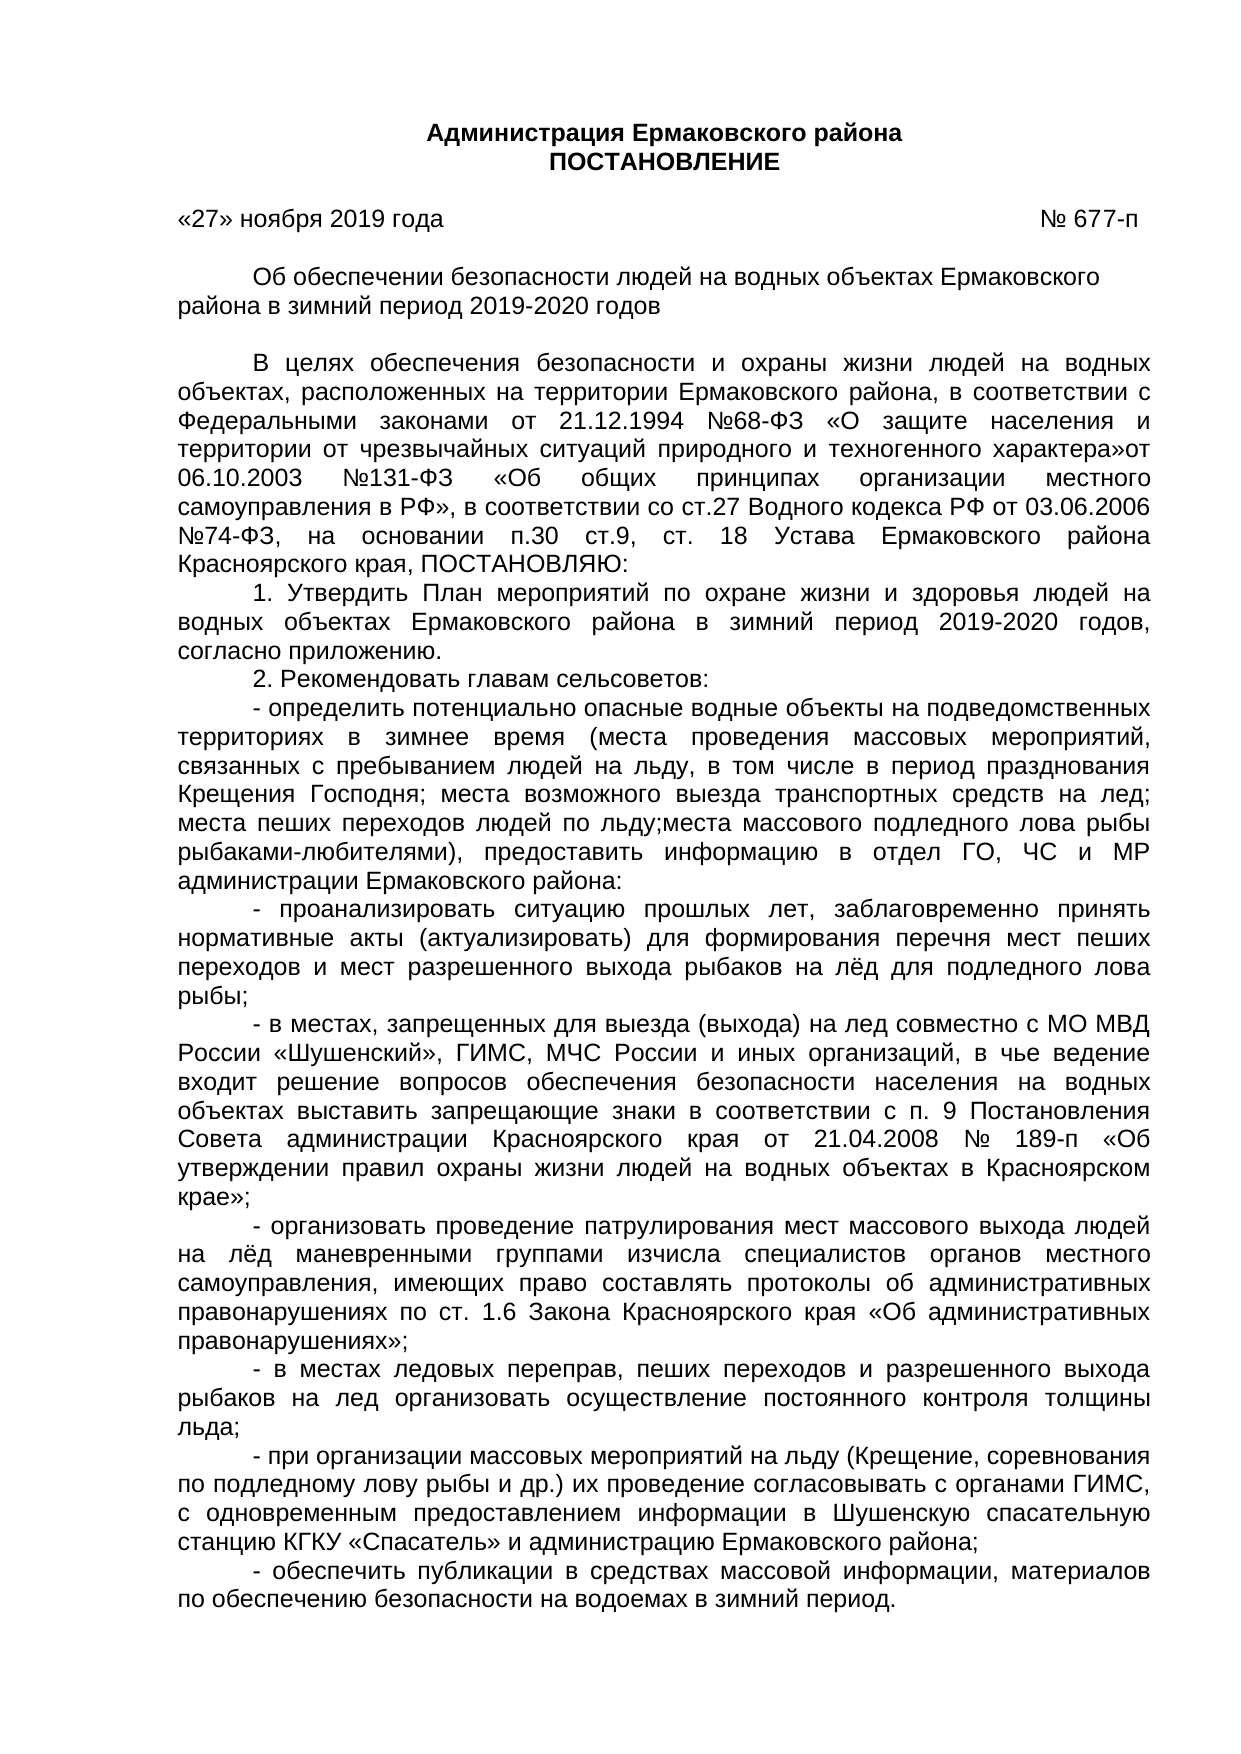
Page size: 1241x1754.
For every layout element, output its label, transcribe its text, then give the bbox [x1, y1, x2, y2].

text 1. Утвердить План мероприятий по охране жизни и здоровья людей на водных объектах Ермаковского района в зимний период 2019-2020 годов, согласно приложению. [177, 578, 1152, 664]
text - в местах ледовых переправ, пеших переходов и разрешенного выхода рыбаков на лед организовать осуществление постоянного контроля толщины льда; [177, 1354, 1152, 1441]
text - организовать проведение патрулирования мест массового выхода людей на лёд маневренными группами изчисла специалистов органов местного самоуправления, имеющих право составлять протоколы об административных правонарушениях по ст. 1.6 Закона Красноярского края «Об административных правонарушениях»; [177, 1211, 1152, 1354]
text В целях обеспечения безопасности и охраны жизни людей на водных объектах, расположенных на территории Ермаковского района, в соответствии с Федеральными законами от 21.12.1994 №68-ФЗ «О защите населения и территории от чрезвычайных ситуаций природного и техногенного характера»от 06.10.2003 №131-ФЗ «Об общих принципах организации местного самоуправления в РФ», в соответствии со ст.27 Водного кодекса РФ от 03.06.2006 №74-ФЗ, на основании п.30 ст.9, ст. 18 Устава Ермаковского района Красноярского края, ПОСТАНОВЛЯЮ: [177, 348, 1152, 578]
text - проанализировать ситуацию прошлых лет, заблаговременно принять нормативные акты (актуализировать) для формирования перечня мест пеших переходов и мест разрешенного выхода рыбаков на лёд для подледного лова рыбы; [177, 894, 1152, 1009]
text - определить потенциально опасные водные объекты на подведомственных территориях в зимнее время (места проведения массовых мероприятий, связанных с пребыванием людей на льду, в том числе в период празднования Крещения Господня; места возможного выезда транспортных средств на лед; места пеших переходов людей по льду;места массового подледного лова рыбы рыбаками-любителями), предоставить информацию в отдел ГО, ЧС и МР администрации Ермаковского района: [177, 693, 1152, 894]
text Администрация Ермаковского района [177, 118, 1152, 147]
text ПОСТАНОВЛЕНИЕ [177, 147, 1152, 176]
text - обеспечить публикации в средствах массовой информации, материалов по обеспечению безопасности на водоемах в зимний период. [177, 1556, 1152, 1613]
text 2. Рекомендовать главам сельсоветов: [177, 664, 1152, 693]
text района в зимний период 2019-2020 годов [177, 291, 1152, 319]
text «27» ноября 2019 года № 677-п [177, 204, 1152, 233]
text - при организации массовых мероприятий на льду (Крещение, соревнования по подледному лову рыбы и др.) их проведение согласовывать с органами ГИМС, с одновременным предоставлением информации в Шушенскую спасательную станцию КГКУ «Спасатель» и администрацию Ермаковского района; [177, 1441, 1152, 1556]
text - в местах, запрещенных для выезда (выхода) на лед совместно с МО МВД России «Шушенский», ГИМС, МЧС России и иных организаций, в чье ведение входит решение вопросов обеспечения безопасности населения на водных объектах выставить запрещающие знаки в соответствии с п. 9 Постановления Совета администрации Красноярского края от 21.04.2008 № 189-п «Об утверждении правил охраны жизни людей на водных объектах в Красноярском крае»; [177, 1009, 1152, 1211]
text Об обеспечении безопасности людей на водных объектах Ермаковского [177, 262, 1152, 291]
